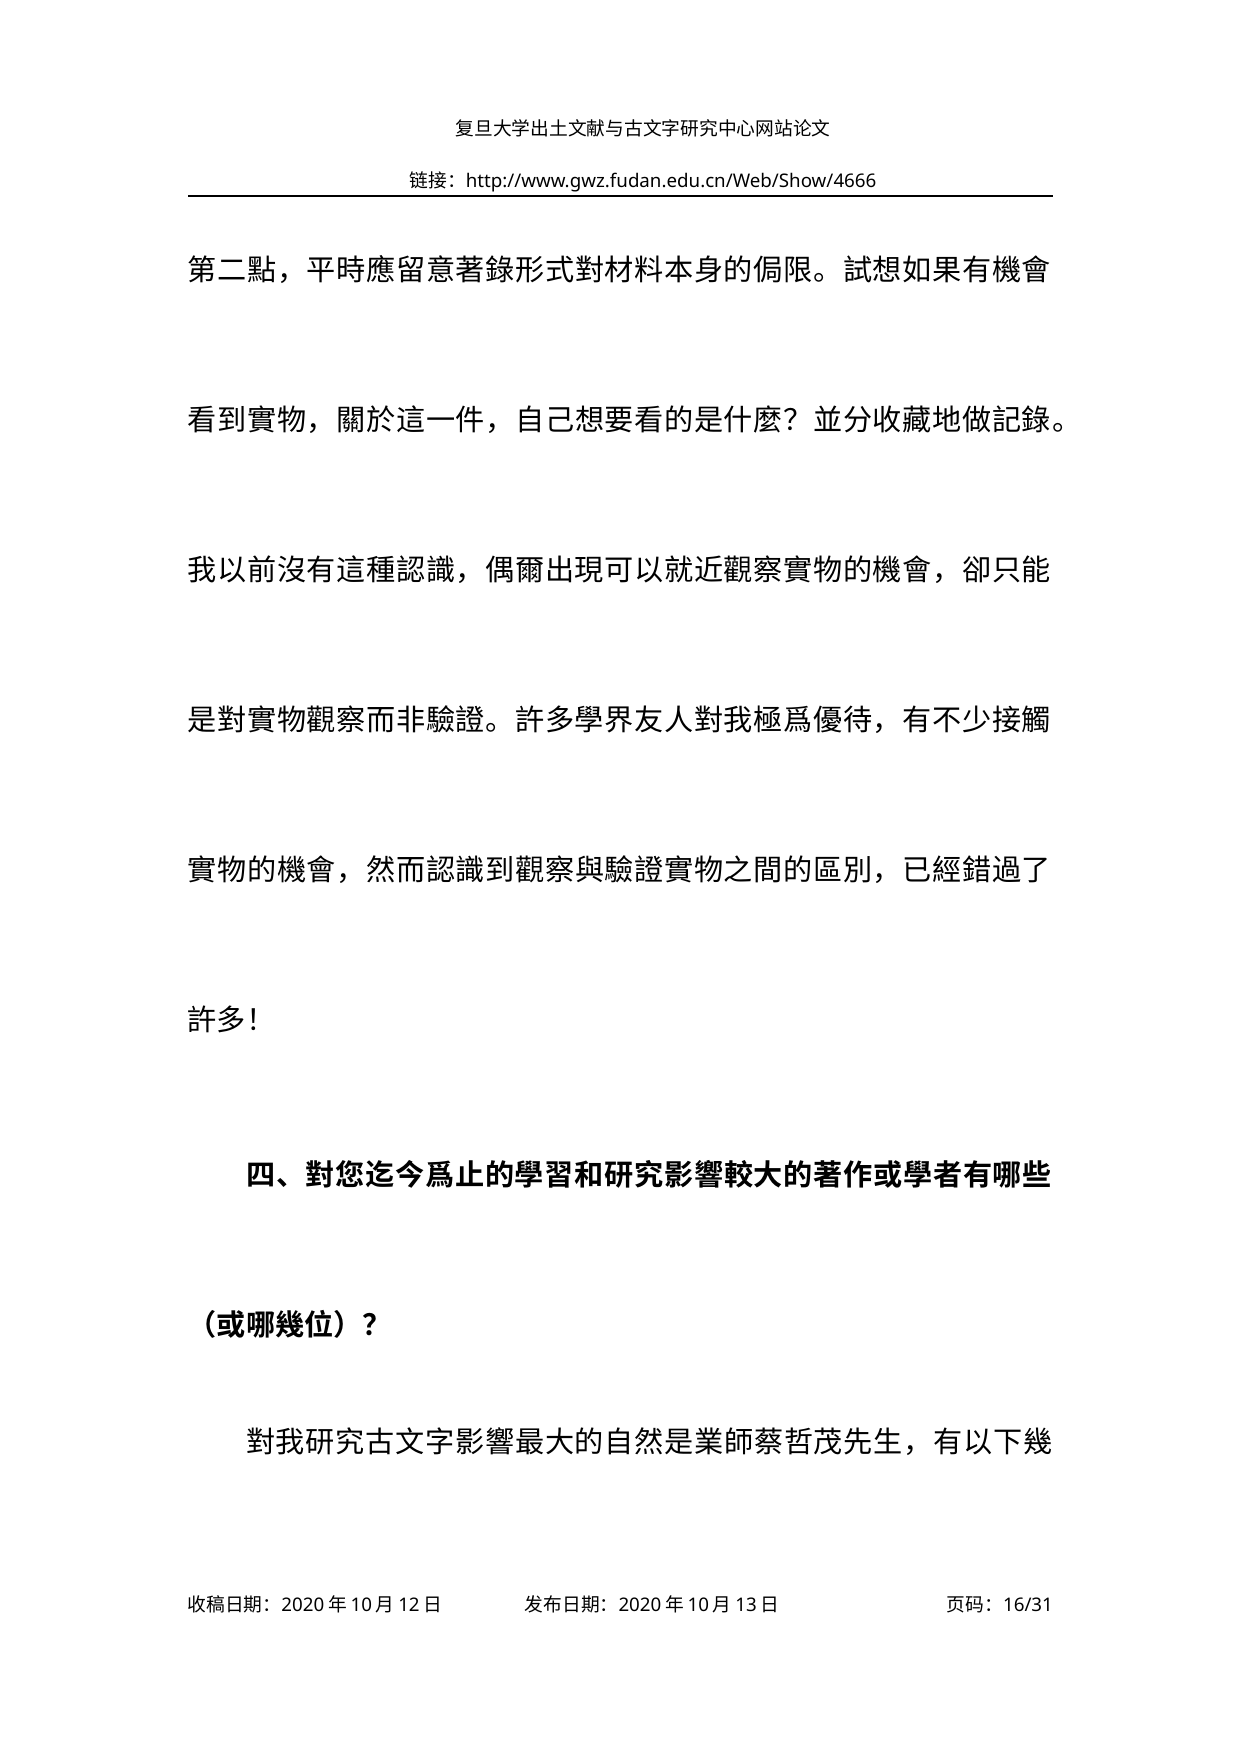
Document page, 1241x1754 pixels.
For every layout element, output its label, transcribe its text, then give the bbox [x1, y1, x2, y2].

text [187, 1403, 1053, 1478]
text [187, 231, 1053, 1056]
text 四、對您迄今爲止的學習和研究影響較大的著作或學者有哪些（或哪幾位）？ [187, 1135, 1053, 1360]
